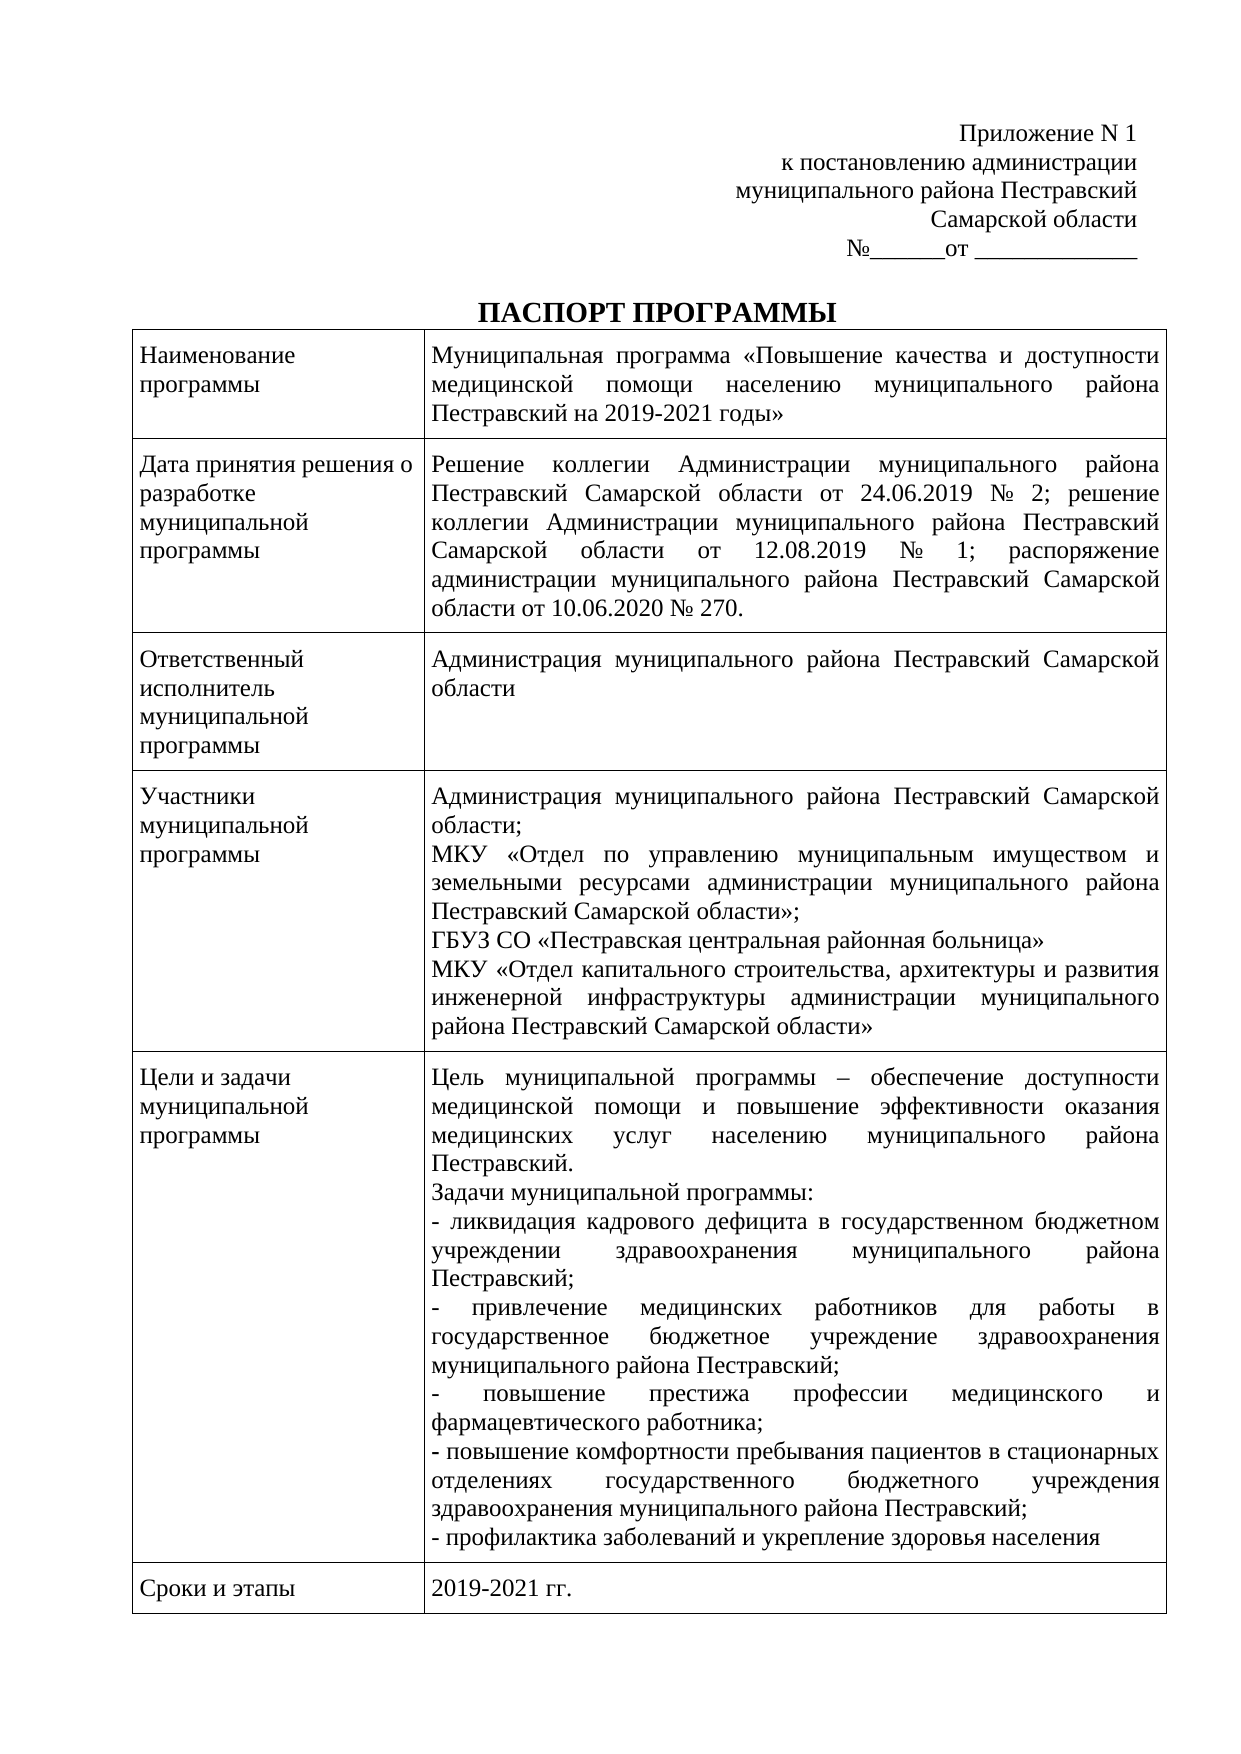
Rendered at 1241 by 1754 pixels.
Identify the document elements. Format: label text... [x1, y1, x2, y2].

text Самарской области [177, 204, 1137, 233]
text к постановлению администрации [177, 147, 1137, 176]
table_cell Участники муниципальной программы [133, 771, 424, 1051]
table_header Наименование программы [133, 330, 424, 437]
text ПАСПОРТ ПРОГРАММЫ [177, 295, 1137, 329]
table_cell Администрация муниципального района Пестравский Самарской области [425, 633, 1166, 769]
table_cell Цели и задачи муниципальной программы [133, 1052, 424, 1562]
table_cell Дата принятия решения о разработке муниципальной программы [133, 439, 424, 632]
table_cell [133, 1563, 424, 1613]
table_cell Решение коллегии Администрации муниципального района Пестравский Самарской области от 24.06.2019 № 2; решение коллегии Администрации муниципального района Пестравский Самарской области от 12.08.2019 № 1; распоряжение администрации муниципального района Пестравский Самарской области от 10.06.2020 № 270. [425, 439, 1166, 632]
text муниципального района Пестравский [177, 176, 1137, 204]
table_cell 2019-2021 гг. [425, 1563, 1166, 1613]
table_header Муниципальная программа «Повышение качества и доступности медицинской помощи населению муниципального района Пестравский на 2019-2021 годы» [425, 330, 1166, 437]
text №______от _____________ [177, 233, 1137, 262]
table_cell Цель муниципальной программы – обеспечение доступности медицинской помощи и повышение эффективности оказания медицинских услуг населению муниципального района Пестравский. Задачи муниципальной программы: - ликвидация кадрового дефицита в государственном бюджетном учреждении здравоохранения муниципального района Пестравский; - привлечение медицинских работников для работы в государственное бюджетное учреждение здравоохранения муниципального района Пестравский; - повышение престижа профессии медицинского и фармацевтического работника; - повышение комфортности пребывания пациентов в стационарных отделениях государственного бюджетного учреждения здравоохранения муниципального района Пестравский; - профилактика заболеваний и укрепление здоровья населения [425, 1052, 1166, 1562]
table_cell Администрация муниципального района Пестравский Самарской области; МКУ «Отдел по управлению муниципальным имуществом и земельными ресурсами администрации муниципального района Пестравский Самарской области»; ГБУЗ СО «Пестравская центральная районная больница» МКУ «Отдел капитального строительства, архитектуры и развития инженерной инфраструктуры администрации муниципального района Пестравский Самарской области» [425, 771, 1166, 1051]
text Приложение N 1 [177, 118, 1137, 147]
table_cell Ответственный исполнитель муниципальной программы [133, 633, 424, 769]
